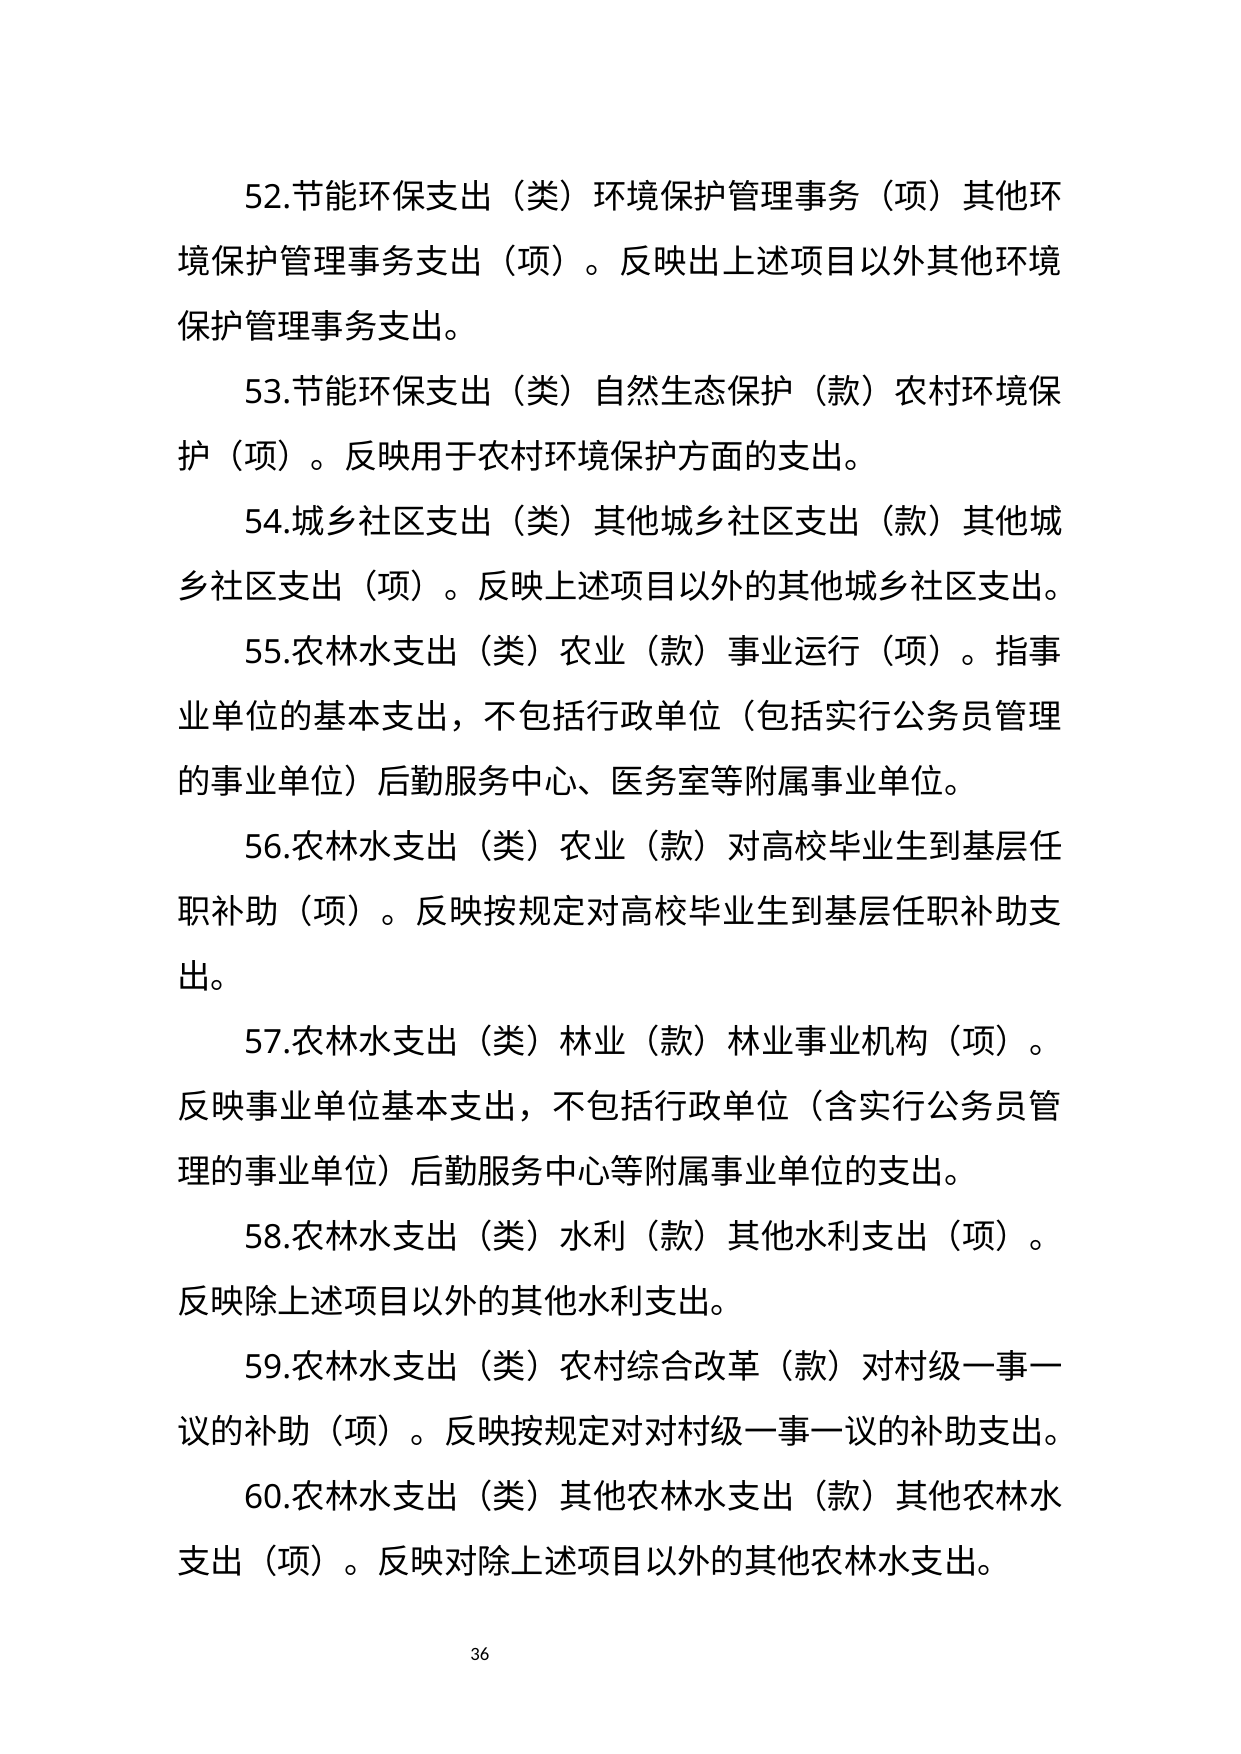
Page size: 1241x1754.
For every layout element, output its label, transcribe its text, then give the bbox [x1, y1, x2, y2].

text 57.农林水支出（类）林业（款）林业事业机构（项）。反映事业单位基本支出，不包括行政单位（含实行公务员管理的事业单位）后勤服务中心等附属事业单位的支出。 [177, 1007, 1063, 1202]
text 59.农林水支出（类）农村综合改革（款）对村级一事一议的补助（项）。反映按规定对对村级一事一议的补助支出。 [177, 1332, 1063, 1462]
text 60.农林水支出（类）其他农林水支出（款）其他农林水支出（项）。反映对除上述项目以外的其他农林水支出。 [177, 1462, 1063, 1592]
text 55.农林水支出（类）农业（款）事业运行（项）。指事业单位的基本支出，不包括行政单位（包括实行公务员管理的事业单位）后勤服务中心、医务室等附属事业单位。 [177, 617, 1063, 812]
text 58.农林水支出（类）水利（款）其他水利支出（项）。反映除上述项目以外的其他水利支出。 [177, 1202, 1063, 1332]
text 53.节能环保支出（类）自然生态保护（款）农村环境保护（项）。反映用于农村环境保护方面的支出。 [177, 357, 1063, 487]
text 56.农林水支出（类）农业（款）对高校毕业生到基层任职补助（项）。反映按规定对高校毕业生到基层任职补助支出。 [177, 812, 1063, 1007]
text 54.城乡社区支出（类）其他城乡社区支出（款）其他城乡社区支出（项）。反映上述项目以外的其他城乡社区支出。 [177, 487, 1063, 617]
text 52.节能环保支出（类）环境保护管理事务（项）其他环境保护管理事务支出（项）。反映出上述项目以外其他环境保护管理事务支出。 [177, 162, 1063, 357]
